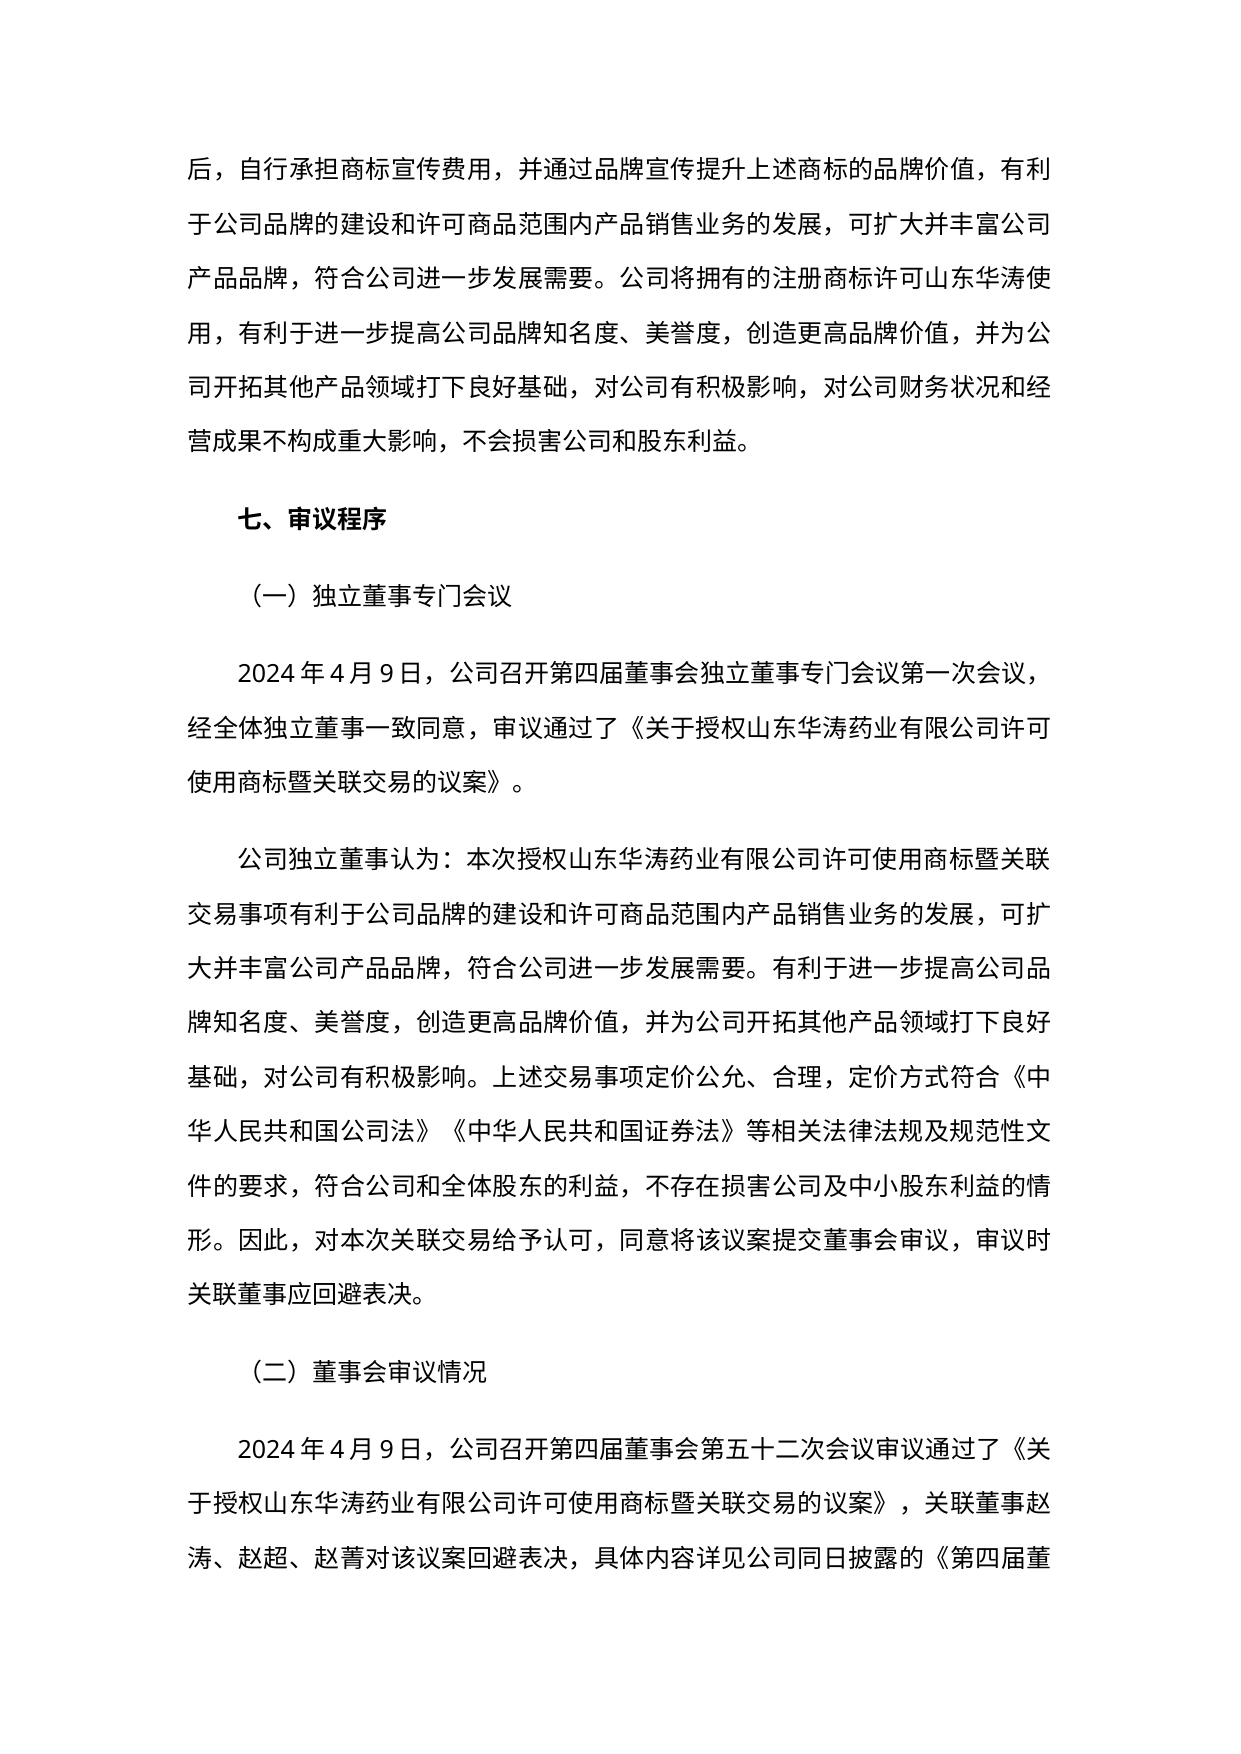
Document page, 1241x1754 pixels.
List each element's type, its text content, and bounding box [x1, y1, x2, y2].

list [187, 1429, 1053, 1585]
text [187, 150, 1053, 468]
list （二）董事会审议情况 [187, 1352, 1053, 1399]
text 七、审议程序 [187, 499, 1053, 546]
list 2024年4月9日，公司召开第四届董事会独立董事专门会议第一次会议，经全体独立董事一致同意，审议通过了《关于授权山东华涛药业有限公司许可使用商标暨关联交易的议案》。 [187, 654, 1053, 809]
list 公司独立董事认为：本次授权山东华涛药业有限公司许可使用商标暨关联交易事项有利于公司品牌的建设和许可商品范围内产品销售业务的发展，可扩大并丰富公司产品品牌，符合公司进一步发展需要。有利于进一步提高公司品牌知名度、美誉度，创造更高品牌价值，并为公司开拓其他产品领域打下良好基础，对公司有积极影响。上述交易事项定价公允、合理，定价方式符合《中华人民共和国公司法》《中华人民共和国证券法》等相关法律法规及规范性文件的要求，符合公司和全体股东的利益，不存在损害公司及中小股东利益的情形。因此，对本次关联交易给予认可，同意将该议案提交董事会审议，审议时关联董事应回避表决。 [187, 840, 1053, 1321]
list （一）独立董事专门会议 [187, 576, 1053, 623]
